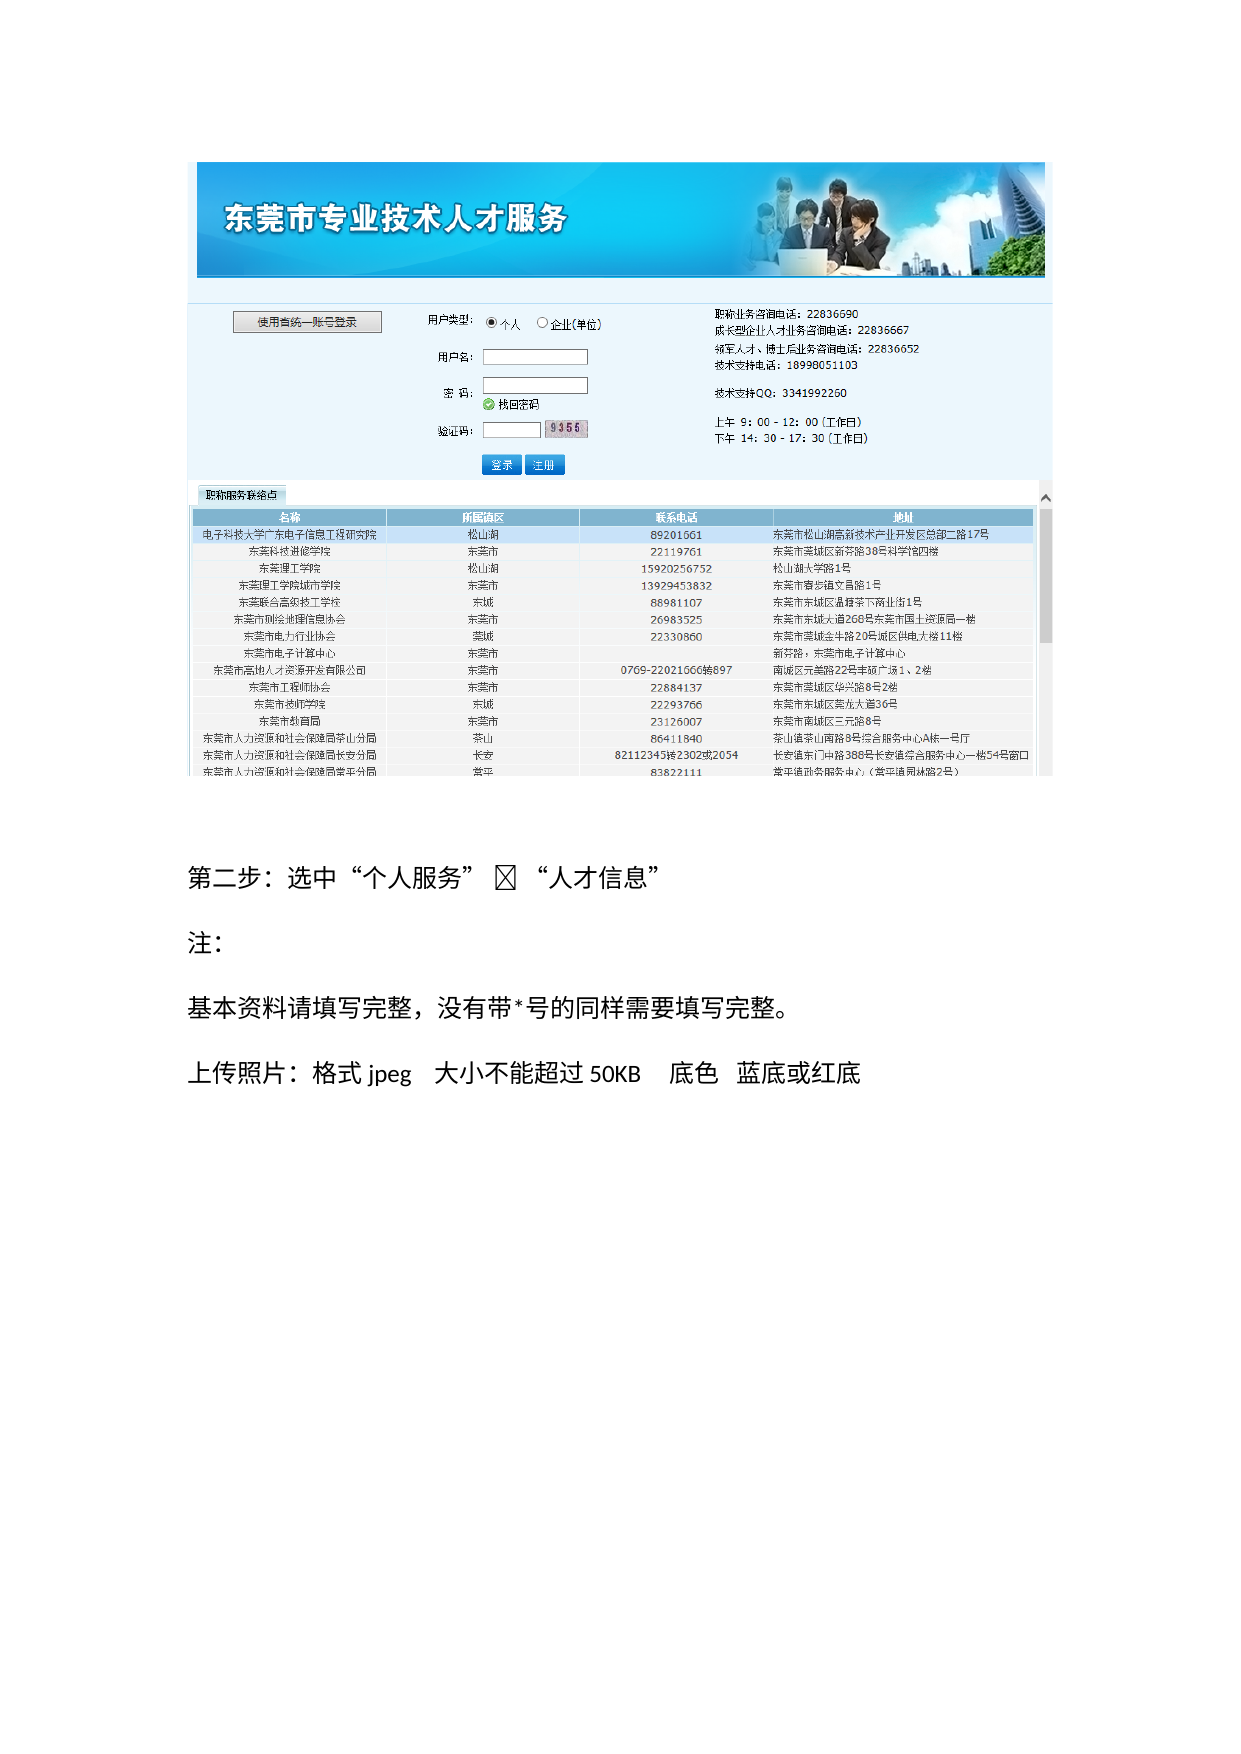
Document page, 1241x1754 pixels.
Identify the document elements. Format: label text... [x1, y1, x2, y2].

text 第二步：选中“个人服务” “人才信息” [187, 844, 1053, 909]
text 注： [187, 909, 1053, 974]
picture [187, 162, 1053, 776]
text 基本资料请填写完整，没有带*号的同样需要填写完整。 [187, 974, 1053, 1039]
text 上传照片：格式 jpeg 大小不能超过50KB 底色 蓝底或红底 [187, 1039, 1053, 1104]
